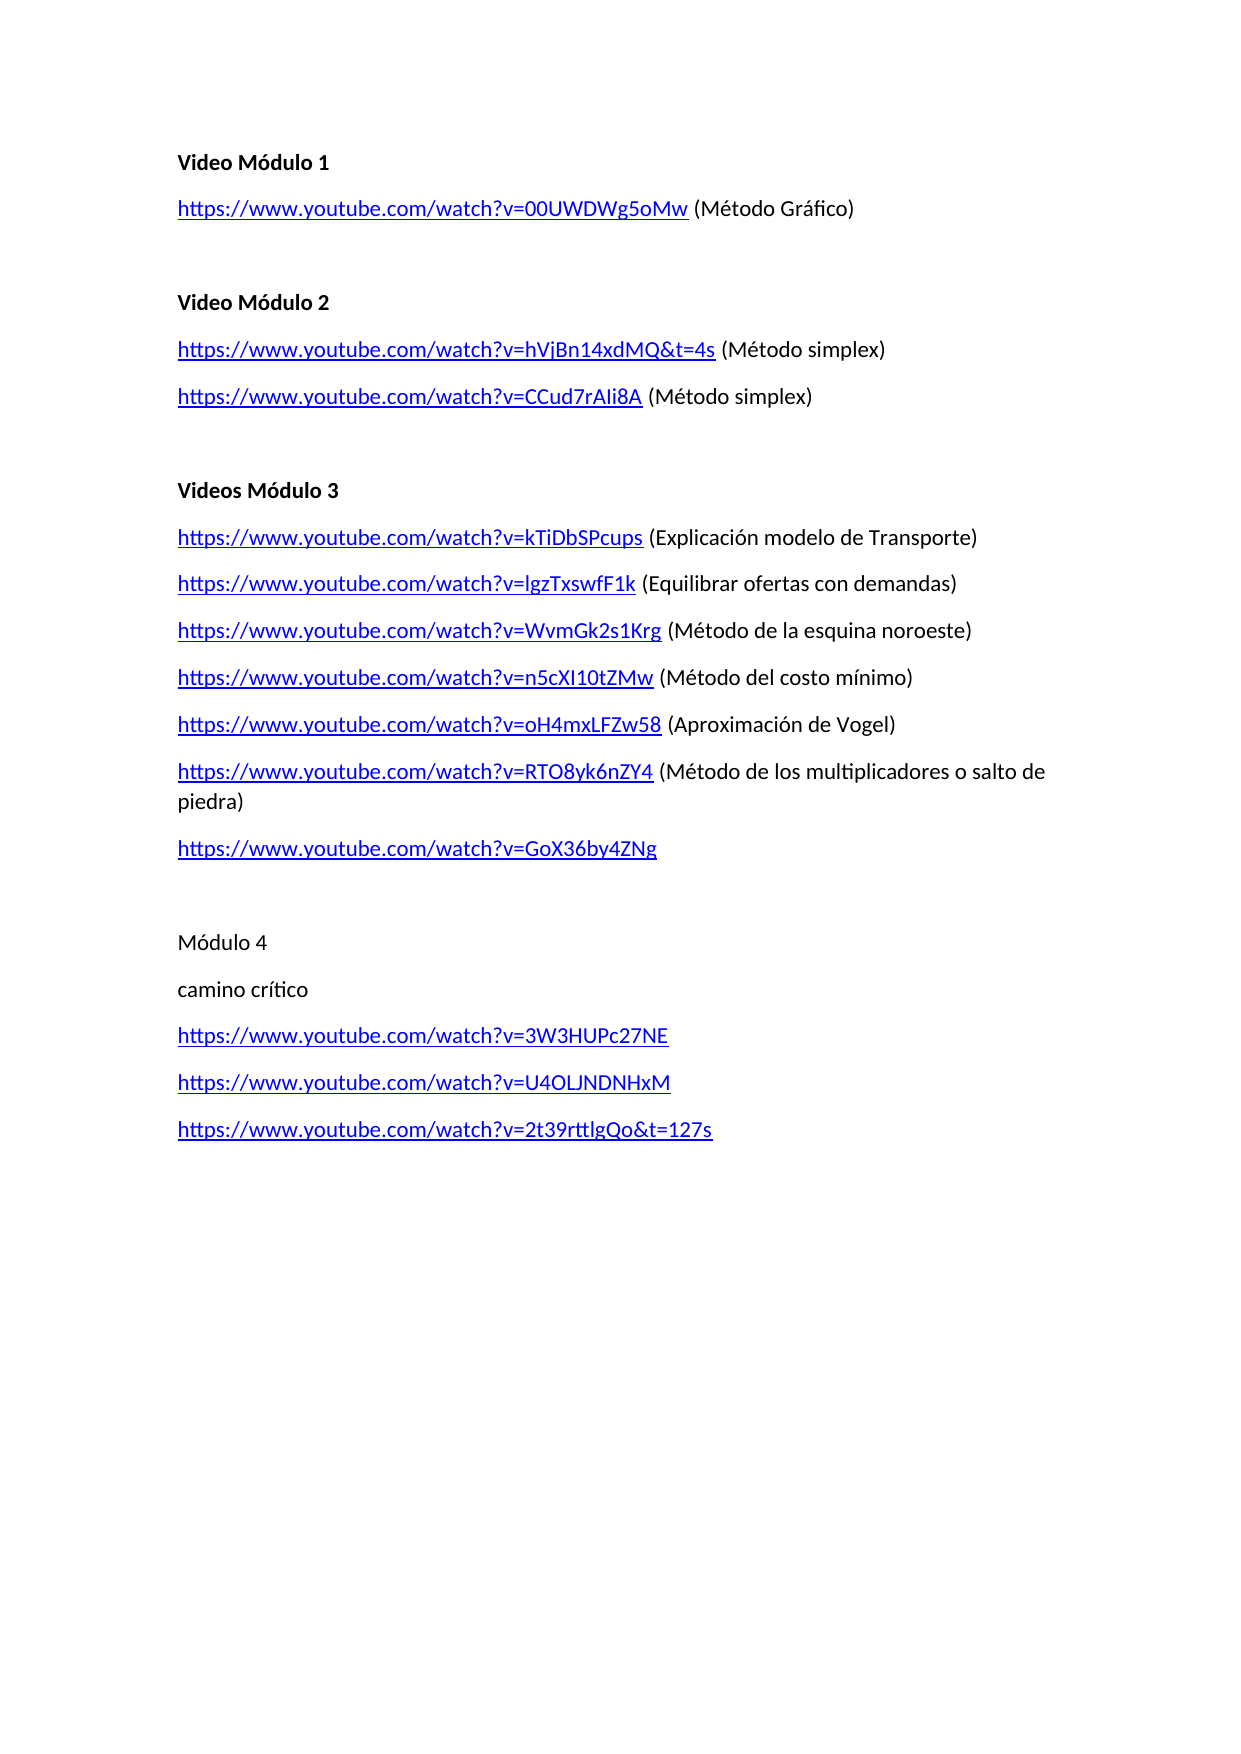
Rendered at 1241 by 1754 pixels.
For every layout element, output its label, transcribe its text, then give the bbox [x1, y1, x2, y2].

text https://www.youtube.com/watch?v=lgzTxswfF1k (Equilibrar ofertas con demandas) [177, 569, 1063, 597]
text https://www.youtube.com/watch?v=U4OLJNDNHxM [177, 1068, 1063, 1096]
text https://www.youtube.com/watch?v=CCud7rAIi8A (Método simplex) [177, 382, 1063, 410]
text https://www.youtube.com/watch?v=oH4mxLFZw58 (Aproximación de Vogel) [177, 710, 1063, 738]
text https://www.youtube.com/watch?v=2t39rttlgQo&t=127s [177, 1115, 1063, 1143]
text https://www.youtube.com/watch?v=00UWDWg5oMw (Método Gráfico) [177, 194, 1063, 222]
text Videos Módulo 3 [177, 476, 1063, 504]
text https://www.youtube.com/watch?v=WvmGk2s1Krg (Método de la esquina noroeste) [177, 616, 1063, 644]
text camino crítico [177, 975, 1063, 1003]
text Video Módulo 2 [177, 288, 1063, 316]
text https://www.youtube.com/watch?v=RTO8yk6nZY4 (Método de los multiplicadores o salto de piedra) [177, 757, 1063, 815]
text https://www.youtube.com/watch?v=hVjBn14xdMQ&t=4s (Método simplex) [177, 335, 1063, 363]
text https://www.youtube.com/watch?v=3W3HUPc27NE [177, 1022, 1063, 1049]
text https://www.youtube.com/watch?v=GoX36by4ZNg [177, 834, 1063, 862]
text Video Módulo 1 [177, 148, 1063, 176]
text https://www.youtube.com/watch?v=n5cXI10tZMw (Método del costo mínimo) [177, 663, 1063, 691]
text Módulo 4 [177, 928, 1063, 956]
text https://www.youtube.com/watch?v=kTiDbSPcups (Explicación modelo de Transporte) [177, 523, 1063, 551]
